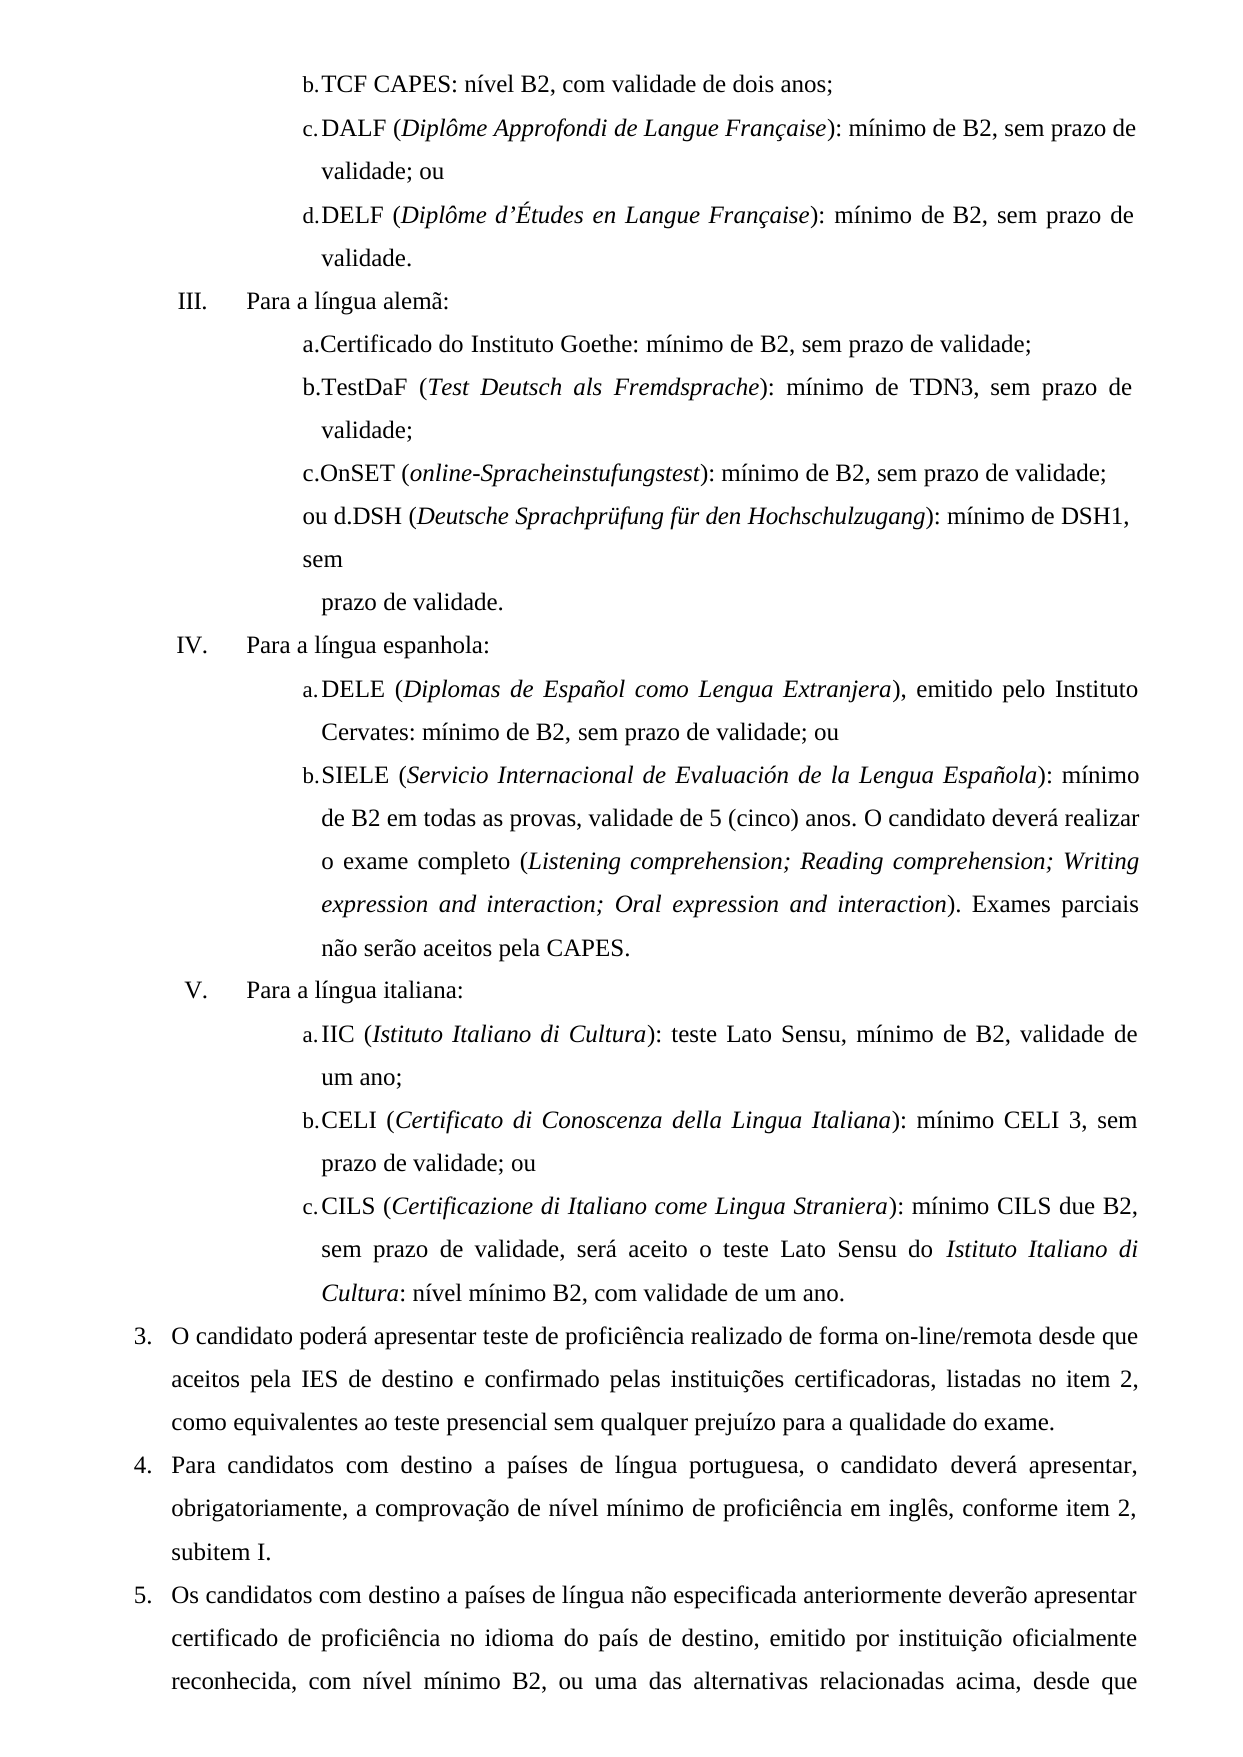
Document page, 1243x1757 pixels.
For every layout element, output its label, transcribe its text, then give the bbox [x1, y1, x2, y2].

list Para a língua italiana: [184, 976, 1151, 1004]
list Para a língua alemã: [177, 286, 1151, 315]
text prazo de validade. [321, 588, 1151, 616]
list Para a língua espanhola: [176, 630, 1151, 659]
list CILS (Certificazione di Italiano come Lingua Straniera): mínimo CILS due B2, sem prazo de validade, será aceito o teste Lato Sensu do Istituto Italiano di Cultura: nível mínimo B2, com validade de um ano. [302, 1191, 1138, 1306]
list DELE (Diplomas de Español como Lengua Extranjera), emitido pelo Instituto Cervates: mínimo de B2, sem prazo de validade; ou [302, 674, 1139, 746]
text c.OnSET (online-Spracheinstufungstest): mínimo de B2, sem prazo de validade; ou d.DSH (Deutsche Sprachprüfung für den Hochschulzugang): mínimo de DSH1, sem [302, 458, 1134, 573]
list DALF (Diplôme Approfondi de Langue Française): mínimo de B2, sem prazo de validade; ou [302, 113, 1137, 185]
list Para candidatos com destino a países de língua portuguesa, o candidato deverá apresentar, obrigatoriamente, a comprovação de nível mínimo de proficiência em inglês, conforme item 2, subitem I. [134, 1450, 1138, 1565]
list IIC (Istituto Italiano di Cultura): teste Lato Sensu, mínimo de B2, validade de um ano; [302, 1019, 1138, 1091]
list TCF CAPES: nível B2, com validade de dois anos; [302, 69, 1151, 98]
list DELF (Diplôme d’Études en Langue Française): mínimo de B2, sem prazo de validade. [302, 200, 1135, 272]
text validade; [321, 415, 1151, 444]
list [134, 1580, 1138, 1695]
text a.Certificado do Instituto Goethe: mínimo de B2, sem prazo de validade; b.TestDaF (Test Deutsch als Fremdsprache): mínimo de TDN3, sem prazo de [302, 329, 1134, 401]
list CELI (Certificato di Conoscenza della Lingua Italiana): mínimo CELI 3, sem prazo de validade; ou [302, 1105, 1138, 1177]
list SIELE (Servicio Internacional de Evaluación de la Lengua Española): mínimo de B2 em todas as provas, validade de 5 (cinco) anos. O candidato deverá realizar o exame completo (Listening comprehension; Reading comprehension; Writing expression and interaction; Oral expression and interaction). Exames parciais não serão aceitos pela CAPES. [302, 760, 1139, 961]
list O candidato poderá apresentar teste de proficiência realizado de forma on-line/remota desde que aceitos pela IES de destino e confirmado pelas instituições certificadoras, listadas no item 2, como equivalentes ao teste presencial sem qualquer prejuízo para a qualidade do exame. [134, 1321, 1139, 1436]
